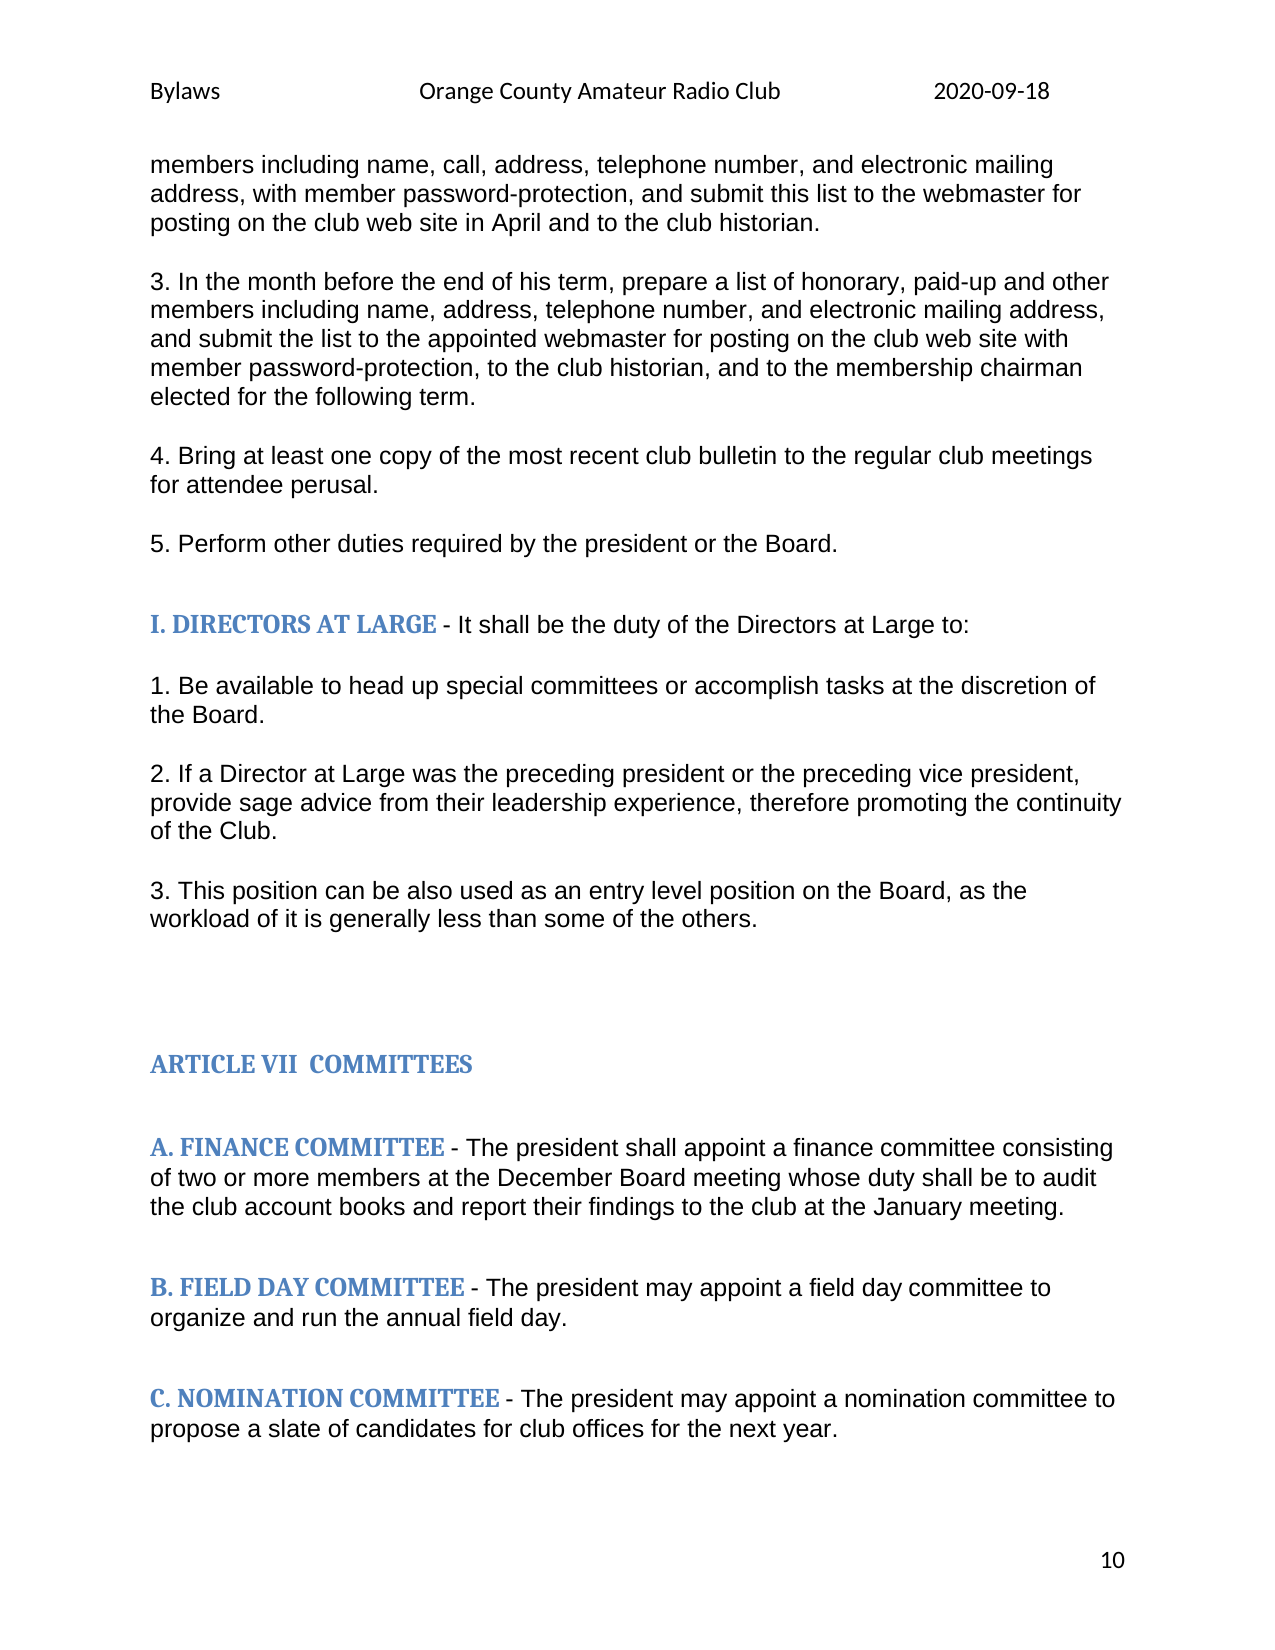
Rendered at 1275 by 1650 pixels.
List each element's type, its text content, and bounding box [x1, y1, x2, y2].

subtitle ARTICLE VII COMMITTEES [150, 1049, 1125, 1081]
text 5. Perform other duties required by the president or the Board. [150, 529, 1125, 558]
text 3. This position can be also used as an entry level position on the Board, as the workload of it is generally less than some of the others. [150, 876, 1125, 933]
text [150, 150, 1125, 236]
text 2. If a Director at Large was the preceding president or the preceding vice president, provide sage advice from their leadership experience, therefore promoting the continuity of the Club. [150, 759, 1125, 845]
subtitle A. FINANCE COMMITTEE - The president shall appoint a finance committee consisting of two or more members at the December Board meeting whose duty shall be to audit the club account books and report their findings to the club at the January meeting. [150, 1132, 1125, 1221]
text 3. In the month before the end of his term, prepare a list of honorary, paid-up and other members including name, address, telephone number, and electronic mailing address, and submit the list to the appointed webmaster for posting on the club web site with member password-protection, to the club historian, and to the membership chairman elected for the following term. [150, 267, 1125, 411]
subtitle B. FIELD DAY COMMITTEE - The president may appoint a field day committee to organize and run the annual field day. [150, 1272, 1125, 1332]
subtitle C. NOMINATION COMMITTEE - The president may appoint a nomination committee to propose a slate of candidates for club offices for the next year. [150, 1383, 1125, 1443]
subtitle I. DIRECTORS AT LARGE - It shall be the duty of the Directors at Large to: [150, 609, 1125, 640]
text 4. Bring at least one copy of the most recent club bulletin to the regular club meetings for attendee perusal. [150, 441, 1125, 498]
text 1. Be available to head up special committees or accomplish tasks at the discretion of the Board. [150, 671, 1125, 728]
